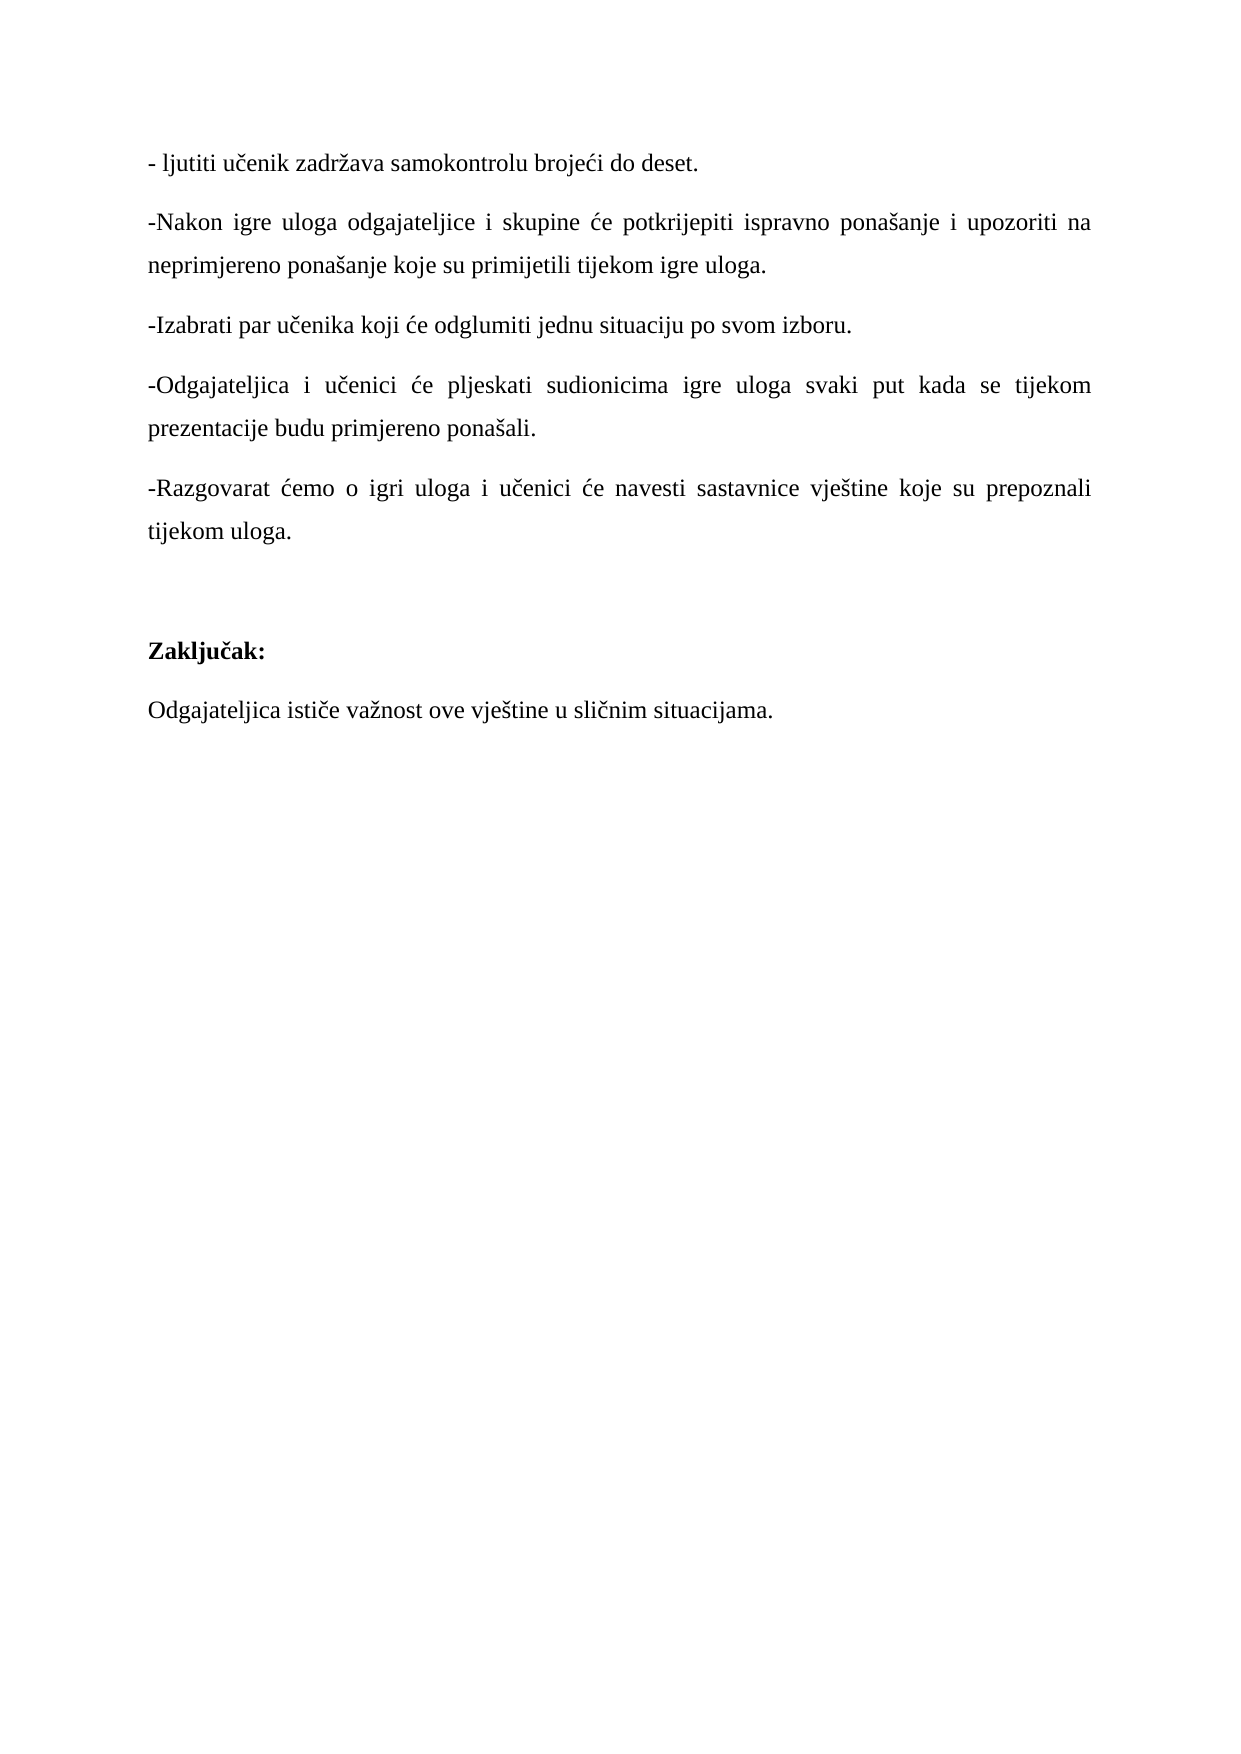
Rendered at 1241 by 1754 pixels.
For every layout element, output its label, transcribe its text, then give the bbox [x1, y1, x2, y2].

text Odgajateljica ističe važnost ove vještine u sličnim situacijama. [148, 696, 1093, 724]
text -Razgovarat ćemo o igri uloga i učenici će navesti sastavnice vještine koje su prepoznali tijekom uloga. [148, 473, 1093, 545]
text -Odgajateljica i učenici će pljeskati sudionicima igre uloga svaki put kada se tijekom prezentacije budu primjereno ponašali. [148, 370, 1093, 442]
text Zaključak: [148, 636, 1093, 664]
text -Izabrati par učenika koji će odglumiti jednu situaciju po svom izboru. [148, 310, 1093, 339]
text -Nakon igre uloga odgajateljice i skupine će potkrijepiti ispravno ponašanje i upozoriti na neprimjereno ponašanje koje su primijetili tijekom igre uloga. [148, 207, 1093, 279]
text - ljutiti učenik zadržava samokontrolu brojeći do deset. [148, 148, 1093, 176]
